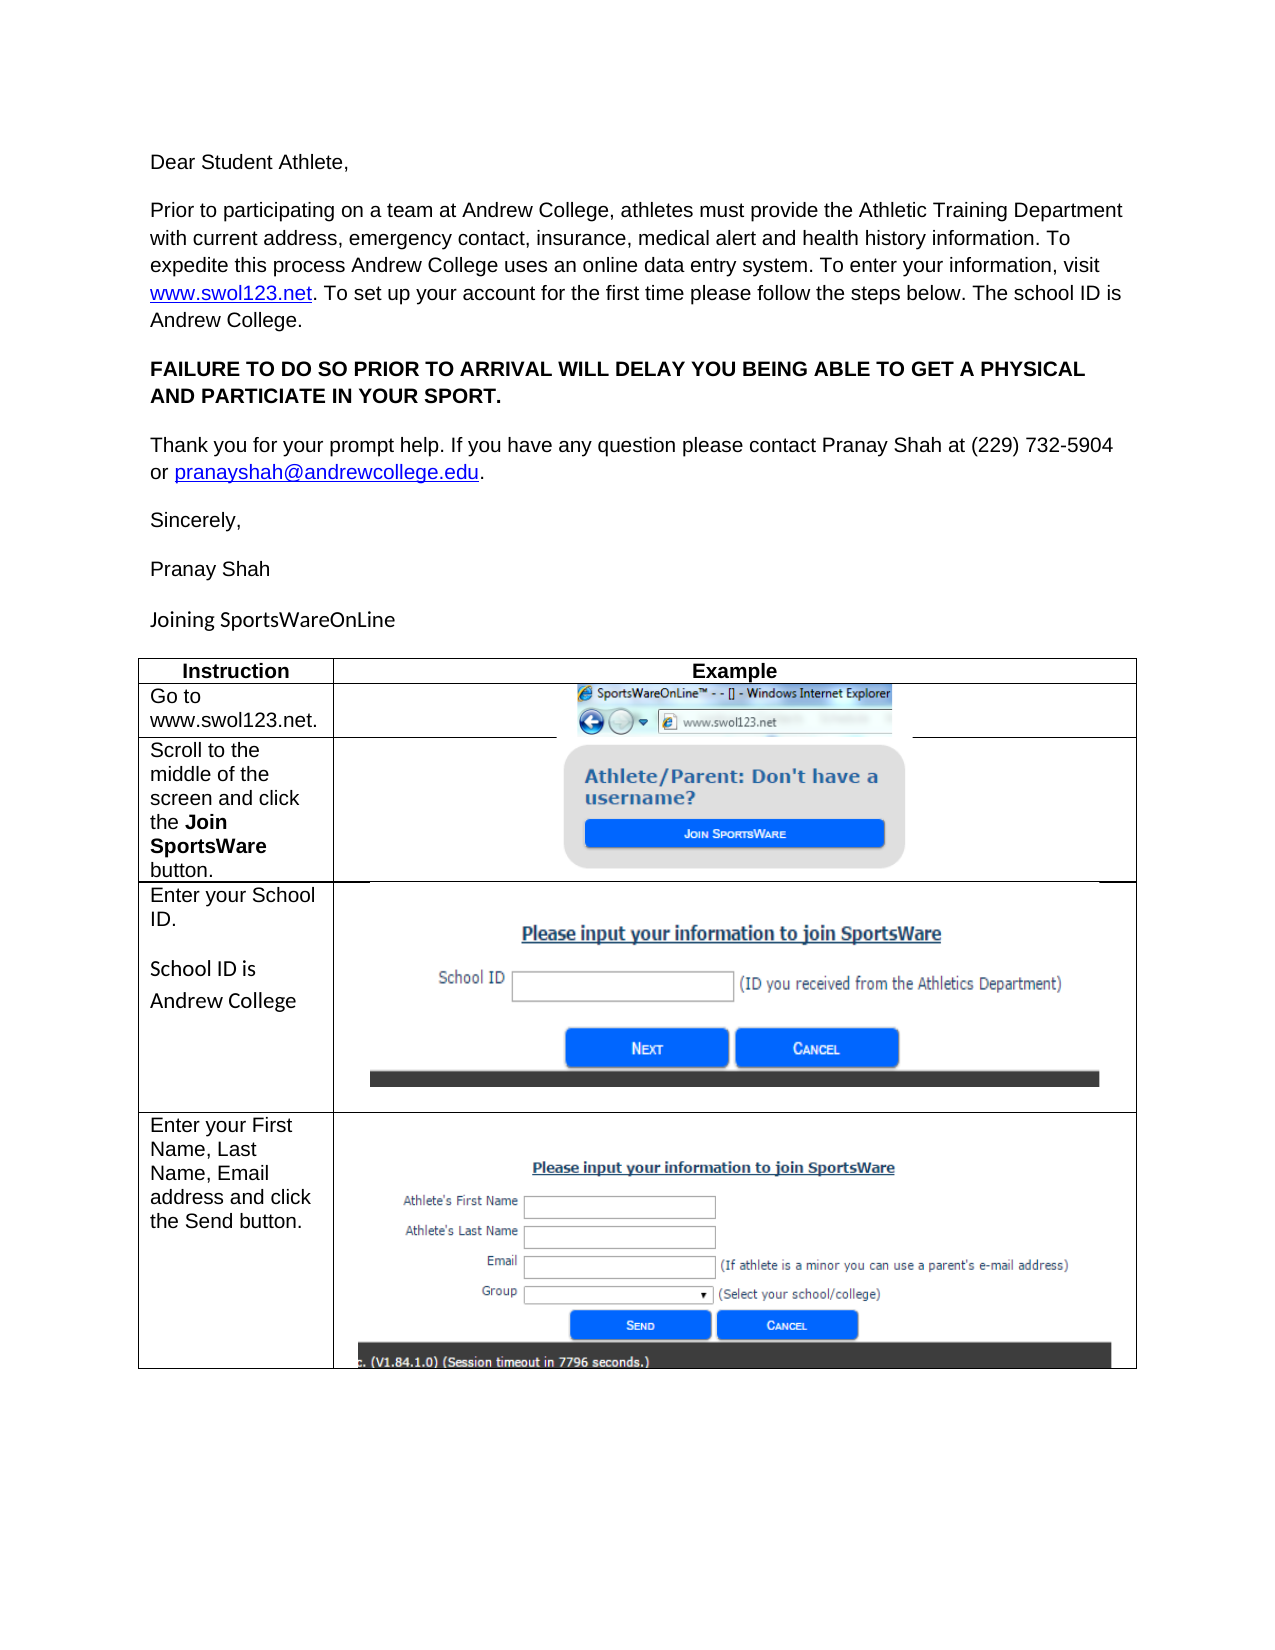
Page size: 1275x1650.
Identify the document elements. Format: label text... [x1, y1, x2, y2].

table_cell [893, 684, 1136, 737]
picture [556, 684, 913, 873]
table_header Example [334, 659, 1136, 683]
table_cell [334, 684, 577, 737]
picture [370, 882, 1100, 1087]
table_cell [334, 883, 1136, 1112]
text Sincerely, [150, 508, 1125, 532]
text Joining SportsWareOnLine [150, 605, 1125, 633]
table_header Instruction [139, 659, 333, 683]
table_cell Scroll to the middle of the screen and click the Join SportsWare button. [139, 738, 333, 881]
table_cell Enter your First Name, Last Name, Email address and click the Send button. [139, 1113, 333, 1368]
text Thank you for your prompt help. If you have any question please contact Pranay Shah at (229) 732-5904 or pranayshah@andrewcollege.edu. [150, 432, 1125, 484]
table_cell [334, 1113, 1136, 1368]
text Dear Student Athlete, [150, 150, 1125, 174]
picture [358, 1136, 1112, 1368]
text Pranay Shah [150, 557, 1125, 581]
text Prior to participating on a team at Andrew College, athletes must provide the Athletic Training Department with current address, emergency contact, insurance, medical alert and health history information. To expedite this process Andrew College uses an online data entry system. To enter your information, visit www.swol123.net. To set up your account for the first time please follow the steps below. The school ID is Andrew College. [150, 198, 1125, 332]
text FAILURE TO DO SO PRIOR TO ARRIVAL WILL DELAY YOU BEING ABLE TO GET A PHYSICAL AND PARTICIATE IN YOUR SPORT. [150, 357, 1125, 408]
table_cell Enter your School ID. School ID is Andrew College [139, 883, 333, 1112]
table_cell Go to www.swol123.net. [139, 684, 333, 737]
table_cell [334, 738, 1136, 881]
